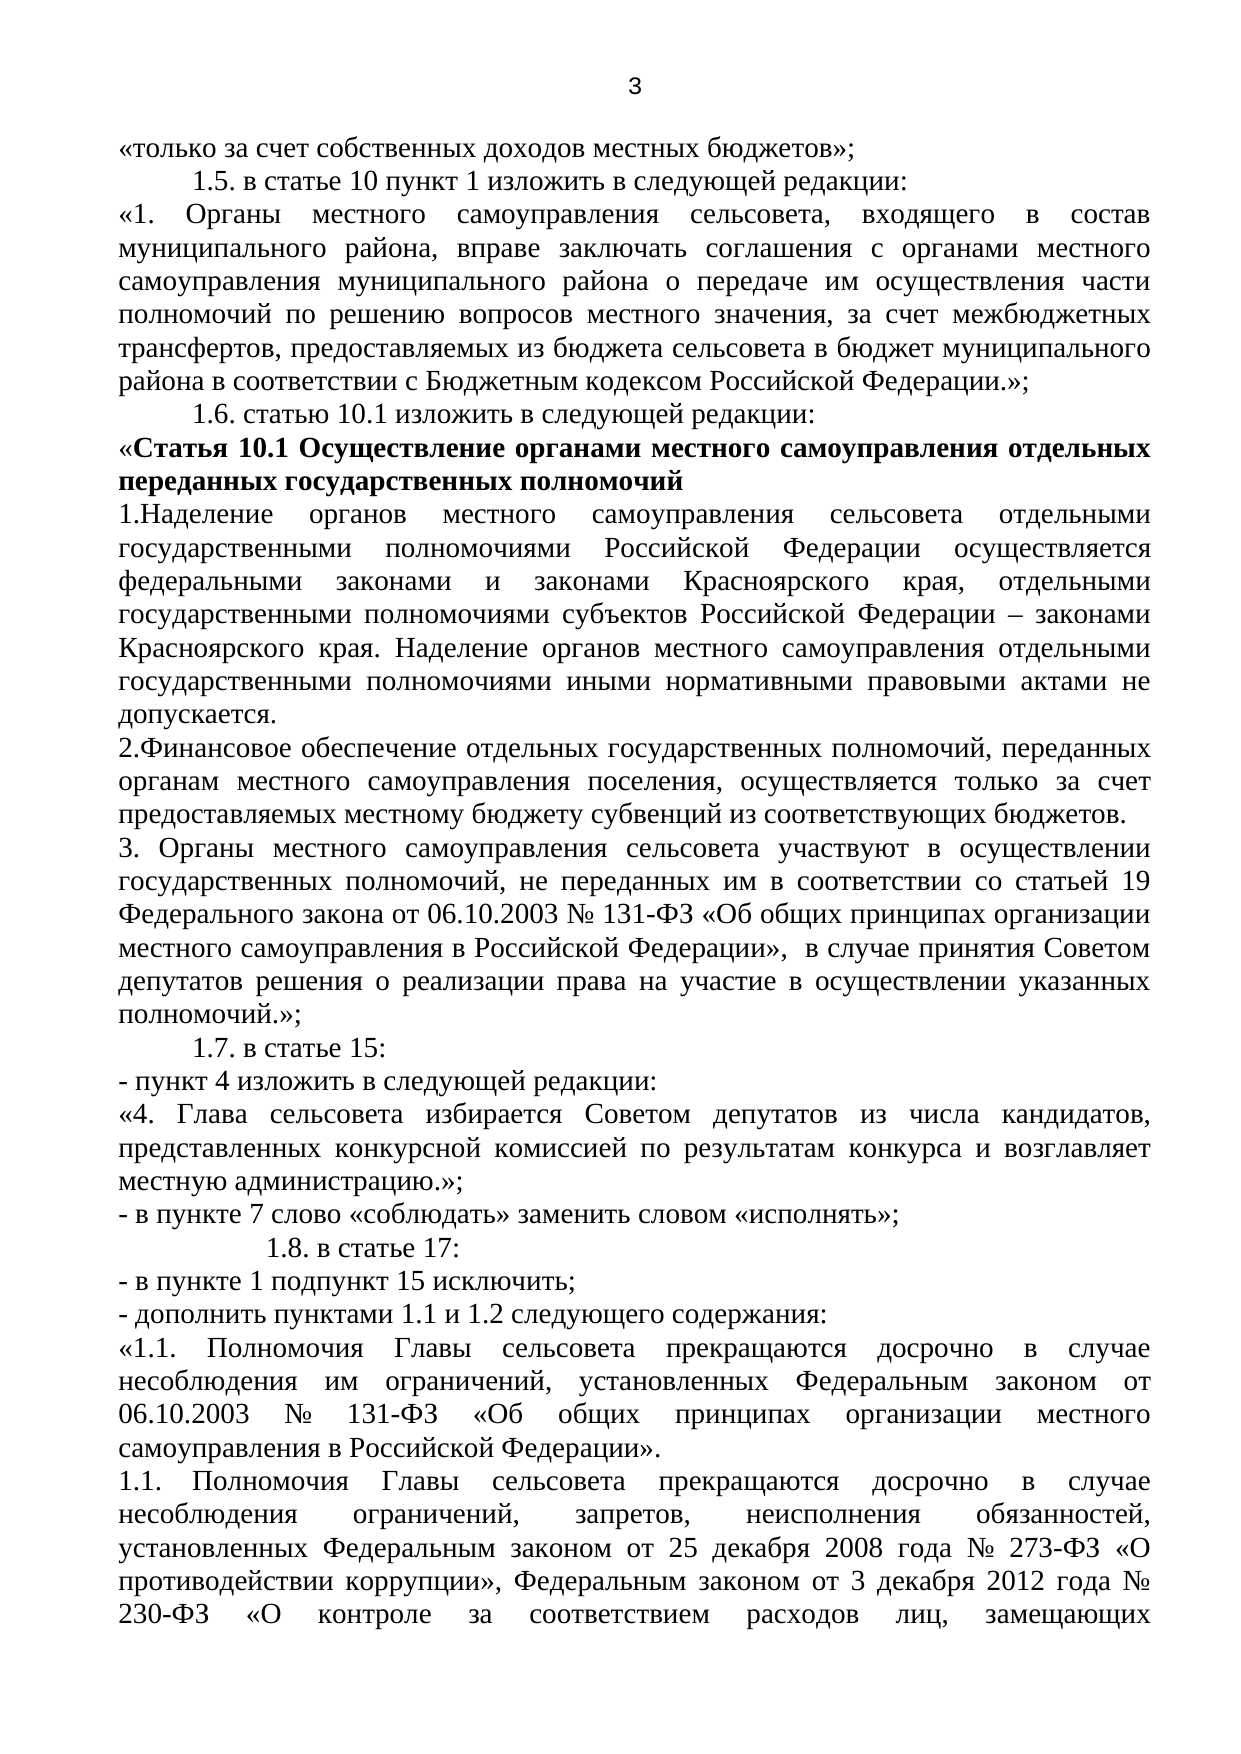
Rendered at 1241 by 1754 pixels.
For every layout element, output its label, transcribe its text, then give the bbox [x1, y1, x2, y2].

text «1. Органы местного самоуправления сельсовета, входящего в состав муниципального района, вправе заключать соглашения с органами местного самоуправления муниципального района о передаче им осуществления части полномочий по решению вопросов местного значения, за счет межбюджетных трансфертов, предоставляемых из бюджета сельсовета в бюджет муниципального района в соответствии с Бюджетным кодексом Российской Федерации.»; [118, 197, 1152, 397]
text 2.Финансовое обеспечение отдельных государственных полномочий, переданных органам местного самоуправления поселения, осуществляется только за счет предоставляемых местному бюджету субвенций из соответствующих бюджетов. [118, 730, 1152, 830]
text «4. Глава сельсовета избирается Советом депутатов из числа кандидатов, представленных конкурсной комиссией по результатам конкурса и возглавляет местную администрацию.»; [118, 1097, 1152, 1197]
text - пункт 4 изложить в следующей редакции: [118, 1064, 1152, 1097]
text - дополнить пунктами 1.1 и 1.2 следующего содержания: [118, 1297, 1152, 1330]
text 1.Наделение органов местного самоуправления сельсовета отдельными государственными полномочиями Российской Федерации осуществляется федеральными законами и законами Красноярского края, отдельными государственными полномочиями субъектов Российской Федерации – законами Красноярского края. Наделение органов местного самоуправления отдельными государственными полномочиями иными нормативными правовыми актами не допускается. [118, 497, 1152, 730]
text 1.8. в статье 17: [192, 1230, 1152, 1264]
text - в пункте 1 подпункт 15 исключить; [118, 1264, 1152, 1297]
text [118, 130, 1152, 164]
text 1.6. статью 10.1 изложить в следующей редакции: [118, 397, 1152, 430]
text - в пункте 7 слово «соблюдать» заменить словом «исполнять»; [118, 1197, 1152, 1230]
text «Статья 10.1 Осуществление органами местного самоуправления отдельных переданных государственных полномочий [118, 430, 1152, 497]
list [118, 1464, 1152, 1630]
text «1.1. Полномочия Главы сельсовета прекращаются досрочно в случае несоблюдения им ограничений, установленных Федеральным законом от 06.10.2003 № 131-ФЗ «Об общих принципах организации местного самоуправления в Российской Федерации». [118, 1330, 1152, 1464]
text 1.7. в статье 15: [118, 1030, 1152, 1064]
text 1.5. в статье 10 пункт 1 изложить в следующей редакции: [118, 164, 1152, 197]
text 3. Органы местного самоуправления сельсовета участвуют в осуществлении государственных полномочий, не переданных им в соответствии со статьей 19 Федерального закона от 06.10.2003 № 131-ФЗ «Об общих принципах организации местного самоуправления в Российской Федерации», в случае принятия Советом депутатов решения о реализации права на участие в осуществлении указанных полномочий.»; [118, 830, 1152, 1030]
